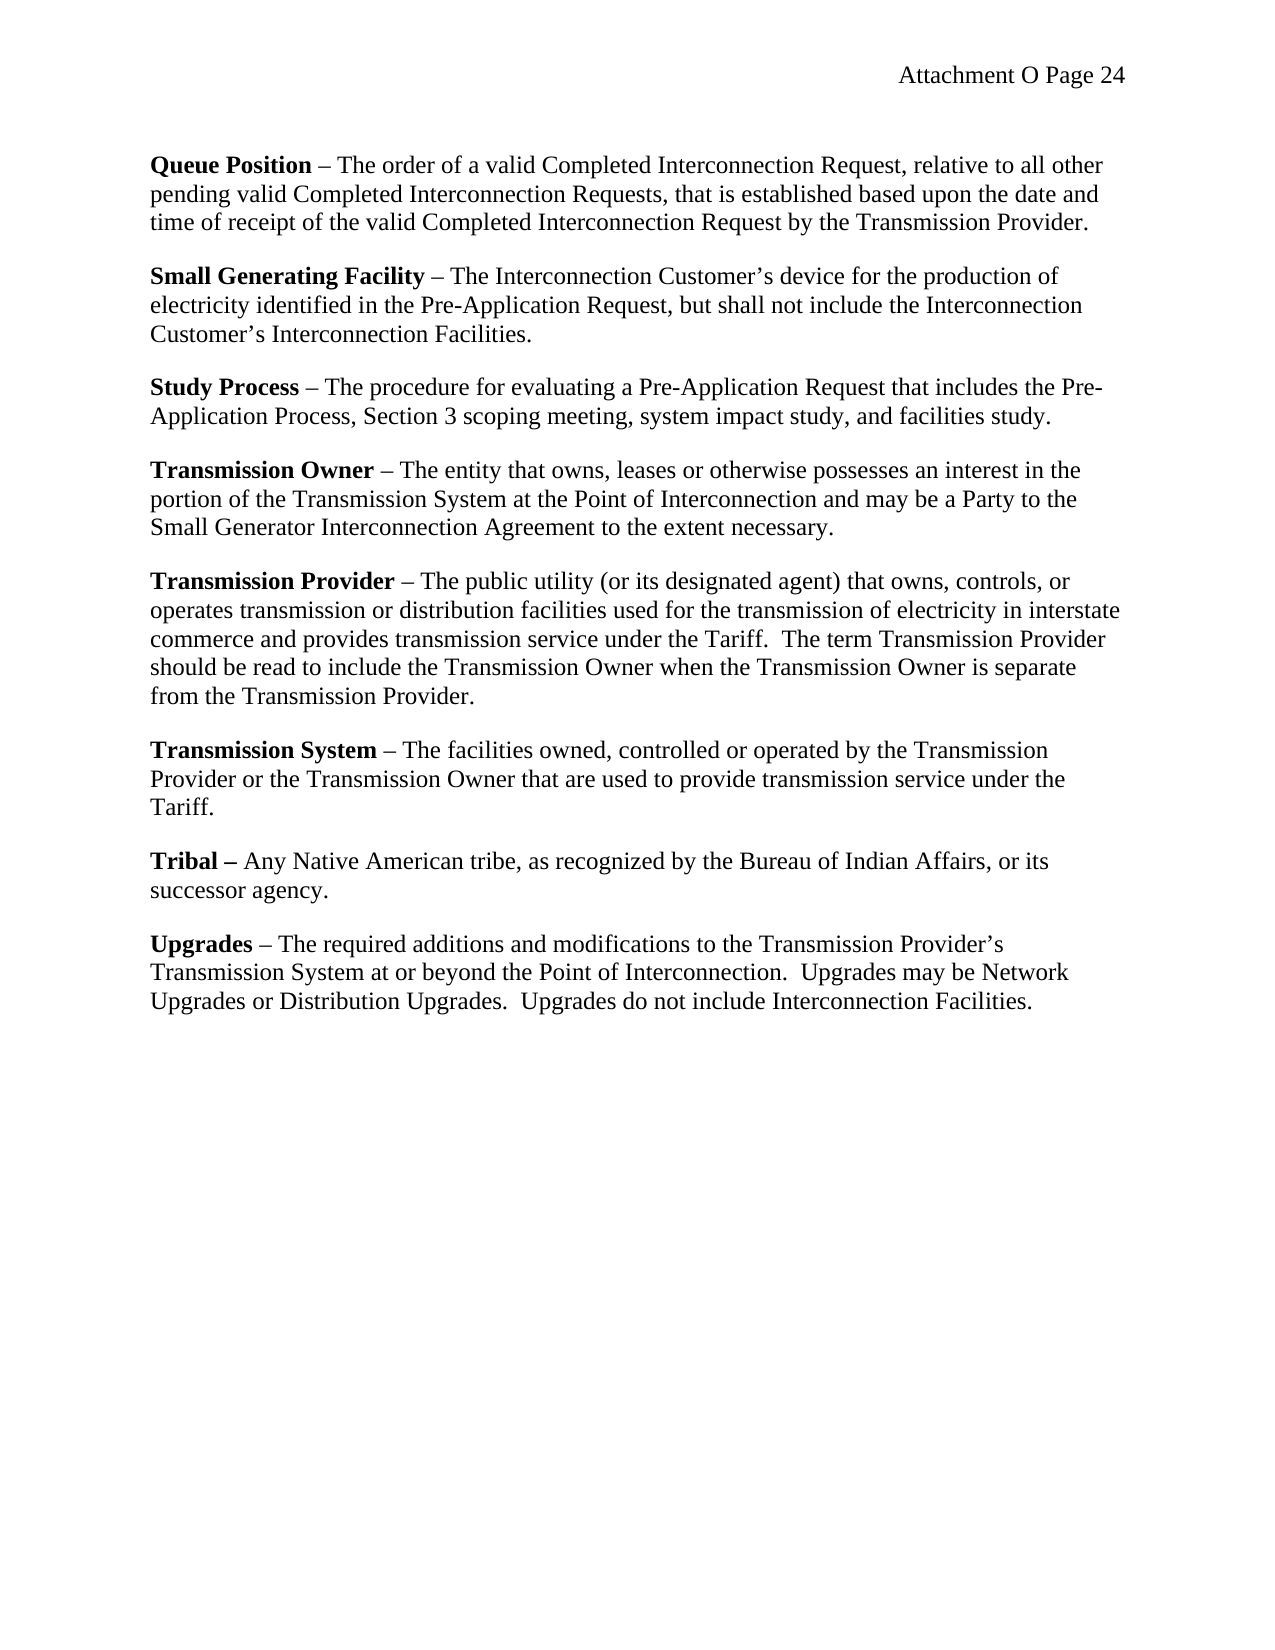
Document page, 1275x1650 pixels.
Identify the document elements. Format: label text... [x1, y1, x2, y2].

text Upgrades – The required additions and modifications to the Transmission Provider’s Transmission System at or beyond the Point of Interconnection. Upgrades may be Network Upgrades or Distribution Upgrades. Upgrades do not include Interconnection Facilities. [150, 929, 1125, 1015]
text Study Process – The procedure for evaluating a Pre-Application Request that includes the Pre-Application Process, Section 3 scoping meeting, system impact study, and facilities study. [150, 372, 1125, 430]
text Transmission System – The facilities owned, controlled or operated by the Transmission Provider or the Transmission Owner that are used to provide transmission service under the Tariff. [150, 735, 1125, 821]
text Queue Position – The order of a valid Completed Interconnection Request, relative to all other pending valid Completed Interconnection Requests, that is established based upon the date and time of receipt of the valid Completed Interconnection Request by the Transmission Provider. [150, 150, 1125, 236]
text Small Generating Facility – The Interconnection Customer’s device for the production of electricity identified in the Pre-Application Request, but shall not include the Interconnection Customer’s Interconnection Facilities. [150, 261, 1125, 347]
text Tribal – Any Native American tribe, as recognized by the Bureau of Indian Affairs, or its successor agency. [150, 846, 1125, 904]
text Transmission Owner – The entity that owns, leases or otherwise possesses an interest in the portion of the Transmission System at the Point of Interconnection and may be a Party to the Small Generator Interconnection Agreement to the extent necessary. [150, 455, 1125, 541]
text Transmission Provider – The public utility (or its designated agent) that owns, controls, or operates transmission or distribution facilities used for the transmission of electricity in interstate commerce and provides transmission service under the Tariff. The term Transmission Provider should be read to include the Transmission Owner when the Transmission Owner is separate from the Transmission Provider. [150, 566, 1125, 710]
